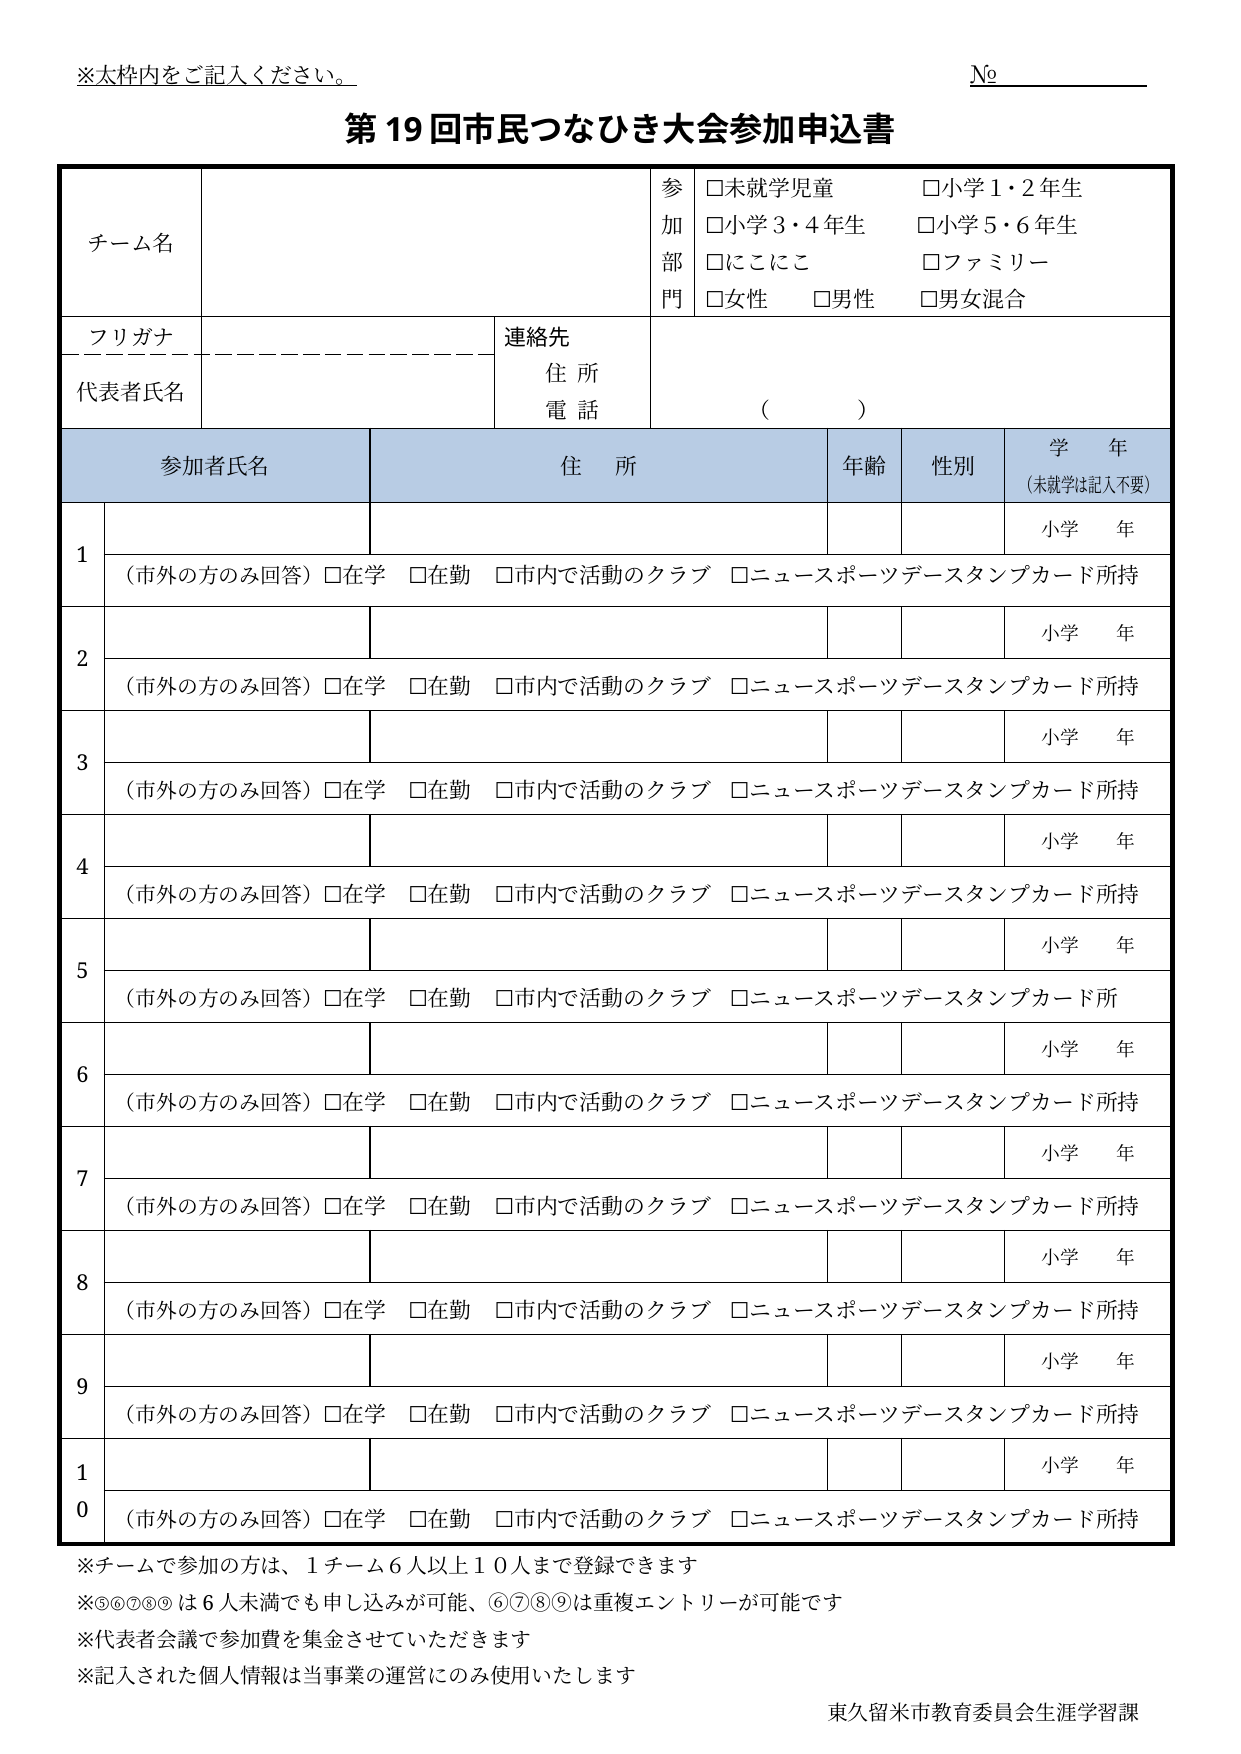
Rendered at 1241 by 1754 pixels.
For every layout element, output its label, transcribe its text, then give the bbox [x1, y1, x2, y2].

text ※太枠内をご記入ください。 № [77, 54, 1163, 91]
table_cell 8 [62, 1231, 104, 1334]
table_cell 5 [62, 919, 104, 1022]
table_cell 参加者氏名 [62, 429, 369, 502]
table_cell 2 [62, 607, 104, 710]
text ※記入された個人情報は当事業の運営にのみ使用いたします [77, 1657, 1163, 1693]
table_cell [371, 503, 827, 554]
text ※代表者会議で参加費を集金させていただきます [77, 1620, 1163, 1657]
table_cell [902, 607, 1004, 658]
text ※⑤⑥⑦⑧⑨は6人未満でも申し込みが可能、⑥⑦⑧⑨は重複エントリーが可能です [77, 1583, 1163, 1620]
table_cell 小学 年 [1005, 1231, 1170, 1282]
table_cell 小学 年 [1005, 1439, 1170, 1489]
table_cell [828, 1023, 901, 1074]
table_cell [828, 1231, 901, 1282]
table_cell [828, 1439, 901, 1489]
table_cell [371, 711, 827, 762]
table_cell [371, 607, 827, 658]
table_cell 代表者氏名 [62, 354, 201, 427]
table_cell （市外の方のみ回答）在学 在勤 市内で活動のクラブ ニュースポーツデースタンプカード所持 [105, 1387, 1170, 1438]
table_cell [828, 919, 901, 970]
table_cell （市外の方のみ回答）在学 在勤 市内で活動のクラブ ニュースポーツデースタンプカード所持 [105, 1179, 1170, 1230]
table_cell 1 [62, 503, 104, 606]
table_cell [902, 503, 1004, 554]
table_cell [105, 1231, 369, 1282]
text ※チームで参加の方は、１チーム６人以上１０人まで登録できます [77, 1546, 1163, 1583]
table_cell （市外の方のみ回答）在学 在勤 市内で活動のクラブ ニュースポーツデースタンプカード所 [105, 971, 1170, 1022]
table_cell [105, 503, 369, 554]
table_cell （市外の方のみ回答）在学 在勤 市内で活動のクラブ ニュースポーツデースタンプカード所持 [105, 867, 1170, 918]
table_cell 性別 [902, 429, 1004, 502]
table_cell 小学 年 [1005, 1023, 1170, 1074]
table_cell [828, 1335, 901, 1386]
table_cell 4 [62, 815, 104, 918]
table_cell 小学 年 [1005, 815, 1170, 866]
table_cell （市外の方のみ回答）在学 在勤 市内で活動のクラブ ニュースポーツデースタンプカード所持 [105, 659, 1170, 710]
table_cell [902, 1335, 1004, 1386]
table_cell [371, 1231, 827, 1282]
table_header [202, 169, 650, 316]
table_cell 小学 年 [1005, 711, 1170, 762]
table_cell 住所 [371, 429, 827, 502]
table_cell 3 [62, 711, 104, 814]
table_cell 小学 年 [1005, 919, 1170, 970]
table_cell （市外の方のみ回答）在学 在勤 市内で活動のクラブ ニュースポーツデースタンプカード所持 [105, 1075, 1170, 1126]
table_cell [105, 1439, 369, 1489]
table_cell [105, 815, 369, 866]
table_cell （ ） [651, 317, 1170, 427]
table_header チーム名 [62, 169, 201, 316]
table_cell [371, 1439, 827, 1489]
table_cell 年齢 [828, 429, 901, 502]
table_cell [371, 1127, 827, 1178]
table_cell [902, 711, 1004, 762]
table_cell [202, 354, 494, 427]
table_cell [105, 711, 369, 762]
table_cell [902, 1439, 1004, 1489]
table_cell [902, 919, 1004, 970]
table_cell 連絡先 住所 電話 [495, 317, 650, 427]
text 第19回市民つなひき大会参加申込書 [77, 91, 1163, 164]
table_cell [902, 1127, 1004, 1178]
text 東久留米市教育委員会生涯学習課 [77, 1693, 1163, 1730]
table_cell [902, 1231, 1004, 1282]
table_cell [371, 919, 827, 970]
table_cell [105, 1335, 369, 1386]
table_header 未就学児童 小学１･２年生 小学３･４年生 小学５･６年生 にこにこ ファミリー 女性 男性 男女混合 [695, 169, 1170, 316]
table_cell [105, 1023, 369, 1074]
table_cell 小学 年 [1005, 1335, 1170, 1386]
table_cell 小学 年 [1005, 607, 1170, 658]
table_cell [371, 1023, 827, 1074]
table_cell 7 [62, 1127, 104, 1230]
table_cell [902, 1023, 1004, 1074]
table_cell [202, 317, 494, 354]
table_cell [902, 815, 1004, 866]
table_cell [105, 919, 369, 970]
table_cell 6 [62, 1023, 104, 1126]
table_cell 小学 年 [1005, 1127, 1170, 1178]
table_cell フリガナ [62, 317, 201, 354]
table_cell [371, 815, 827, 866]
table_cell （市外の方のみ回答）在学 在勤 市内で活動のクラブ ニュースポーツデースタンプカード所持 [105, 555, 1170, 606]
table_cell 学 年 （未就学は記入不要） [1005, 429, 1170, 502]
table_cell [828, 1127, 901, 1178]
table_cell [105, 1127, 369, 1178]
table_cell [105, 607, 369, 658]
table_cell 10 [62, 1439, 104, 1542]
table_cell [828, 607, 901, 658]
table_cell （市外の方のみ回答）在学 在勤 市内で活動のクラブ ニュースポーツデースタンプカード所持 [105, 1491, 1170, 1542]
table_cell 小学 年 [1005, 503, 1170, 554]
table_cell （市外の方のみ回答）在学 在勤 市内で活動のクラブ ニュースポーツデースタンプカード所持 [105, 1283, 1170, 1334]
table_header 参加 部門 [651, 169, 694, 316]
table_cell [828, 815, 901, 866]
table_cell [828, 711, 901, 762]
table_cell [828, 503, 901, 554]
table_cell （市外の方のみ回答）在学 在勤 市内で活動のクラブ ニュースポーツデースタンプカード所持 [105, 763, 1170, 814]
table_cell 9 [62, 1335, 104, 1438]
table_cell [371, 1335, 827, 1386]
